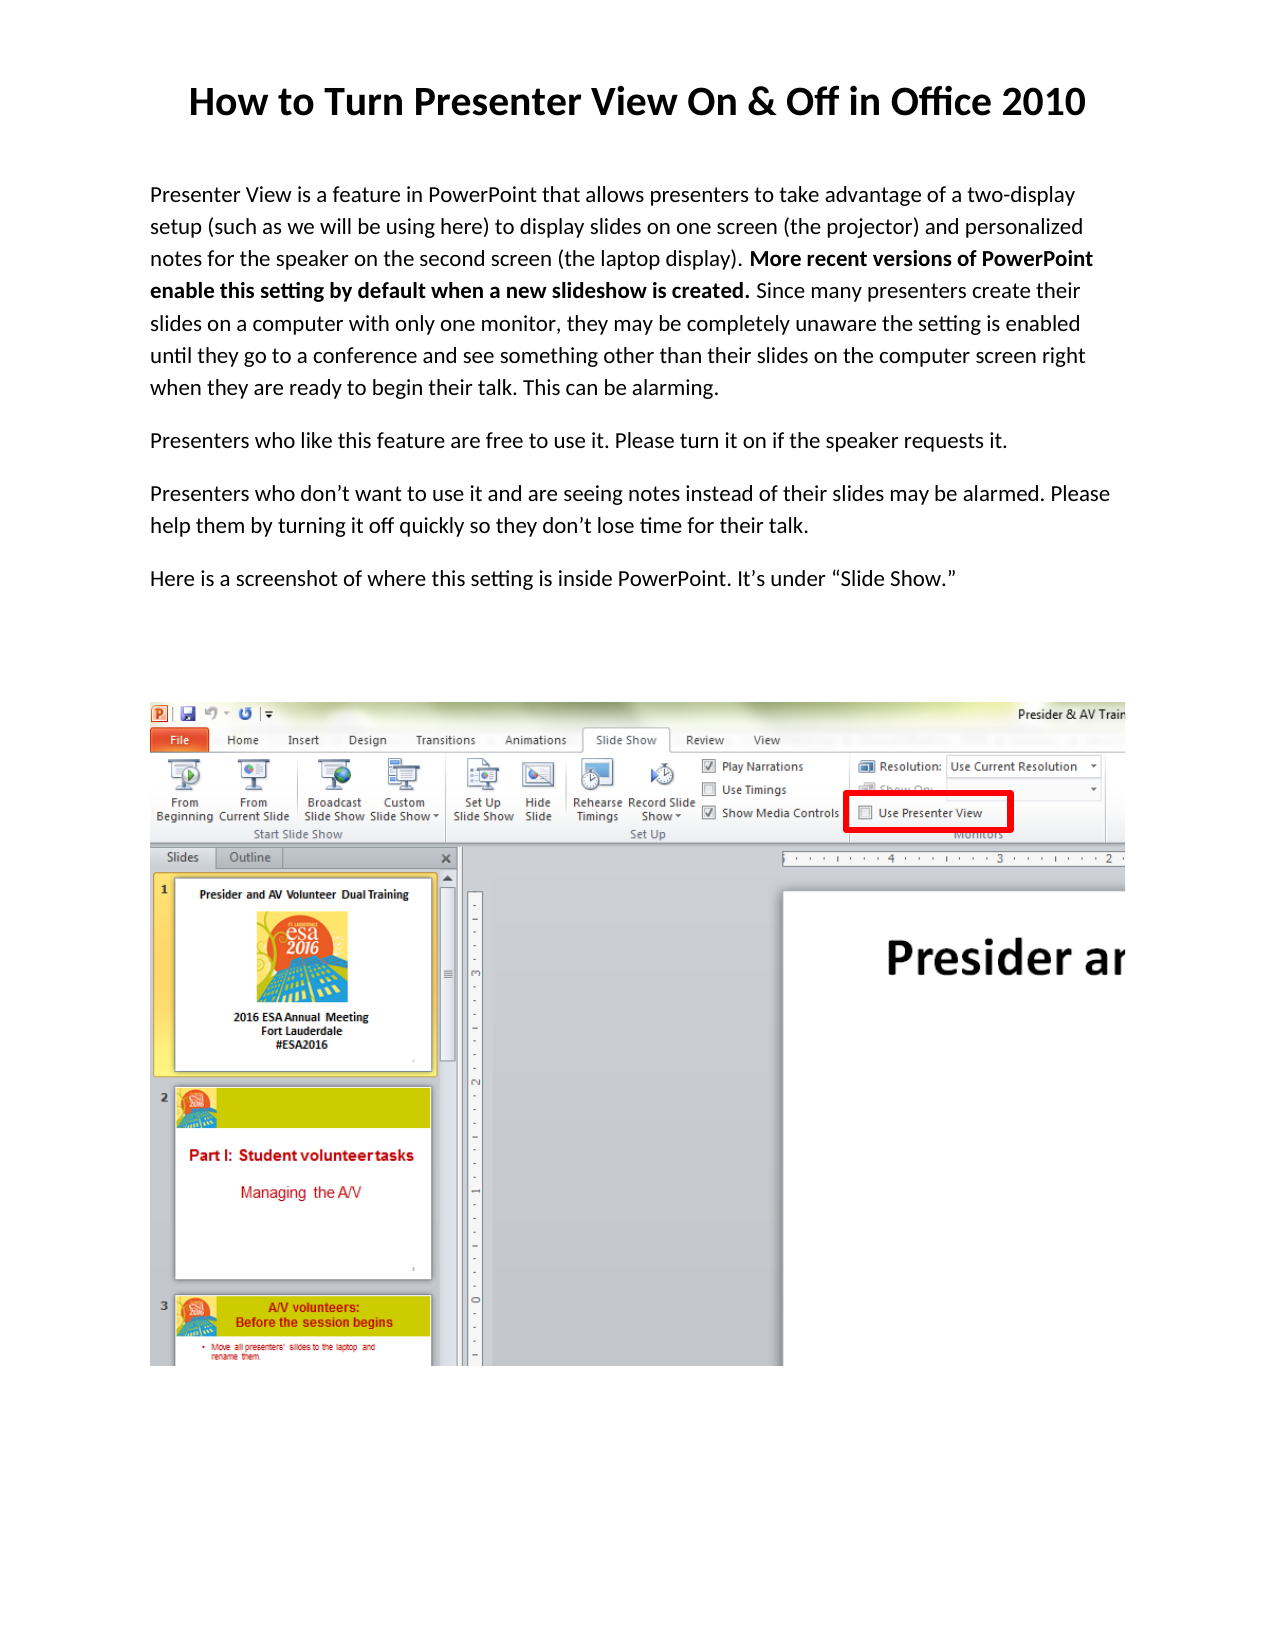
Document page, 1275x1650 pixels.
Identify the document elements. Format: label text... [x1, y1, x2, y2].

picture [150, 702, 1125, 1366]
text Here is a screenshot of where this setting is inside PowerPoint. It’s under “Slide Show.” [150, 564, 1125, 592]
text Presenters who don’t want to use it and are seeing notes instead of their slides may be alarmed. Please help them by turning it off quickly so they don’t lose time for their talk. [150, 479, 1125, 539]
text Presenter View is a feature in PowerPoint that allows presenters to take advantage of a two-display setup (such as we will be using here) to display slides on one screen (the projector) and personalized notes for the speaker on the second screen (the laptop display). More recent versions of PowerPoint enable this setting by default when a new slideshow is created. Since many presenters create their slides on a computer with only one monitor, they may be completely unaware the setting is enabled until they go to a conference and see something other than their slides on the computer screen right when they are ready to begin their talk. This can be alarming. [150, 180, 1125, 401]
text Presenters who like this feature are free to use it. Please turn it on if the speaker requests it. [150, 426, 1125, 454]
